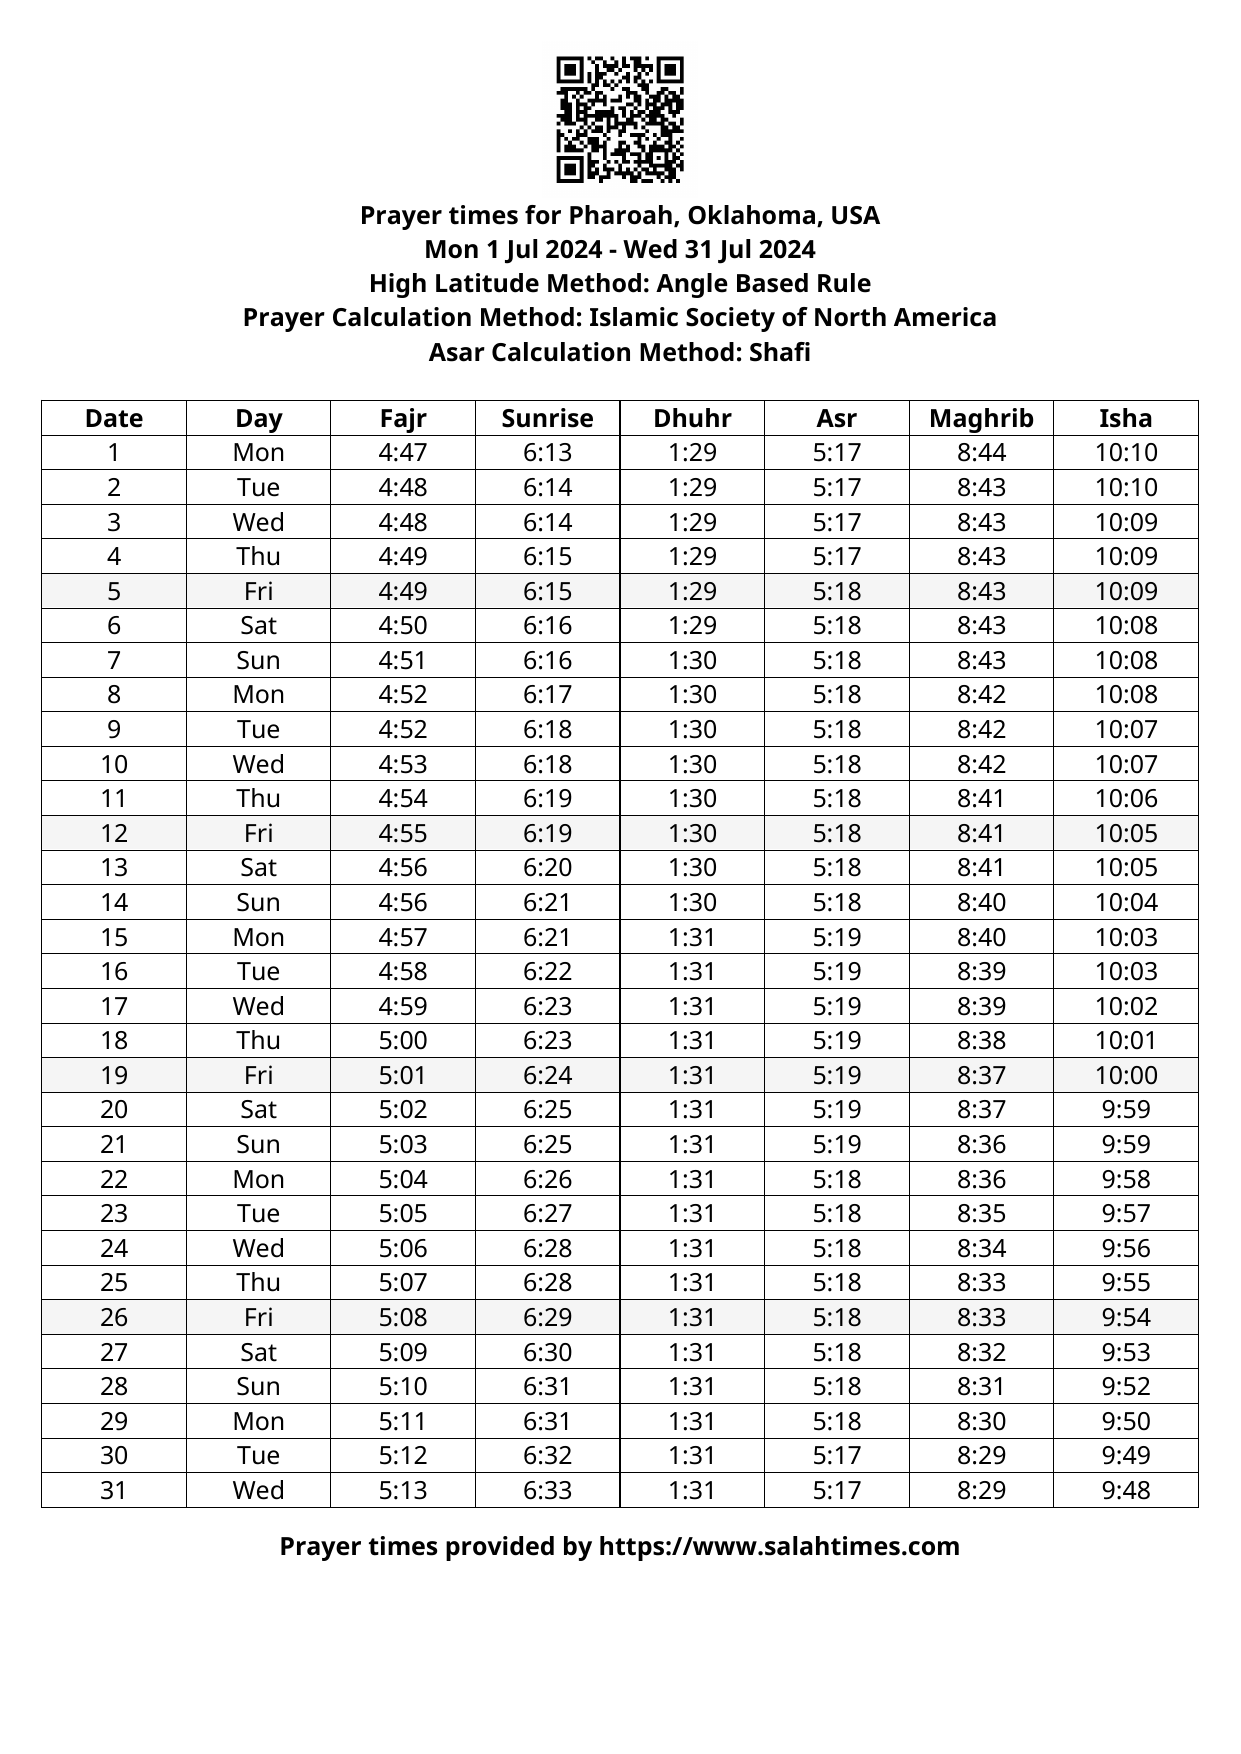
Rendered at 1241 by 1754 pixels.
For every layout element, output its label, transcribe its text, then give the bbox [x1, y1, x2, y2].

table_cell 6:21 [476, 885, 619, 919]
table_cell 9:59 [1054, 1093, 1198, 1126]
table_cell Mon [187, 436, 330, 469]
table_cell 8:34 [910, 1231, 1053, 1264]
table_cell 6:26 [476, 1162, 619, 1195]
table_cell Tue [187, 1439, 330, 1472]
table_cell 10:07 [1054, 747, 1198, 780]
table_cell 5:17 [765, 1473, 909, 1507]
table_cell 6:19 [476, 781, 619, 815]
text Prayer times for Pharoah, Oklahoma, USA [42, 198, 1198, 232]
table_cell 5:18 [765, 712, 909, 746]
table_cell 5:01 [331, 1058, 475, 1092]
table_cell Thu [187, 1024, 330, 1057]
table_cell 10:07 [1054, 712, 1198, 746]
table_cell 17 [42, 989, 186, 1022]
table_cell 5:18 [765, 1266, 909, 1299]
table_cell Wed [187, 1231, 330, 1264]
table_cell 14 [42, 885, 186, 919]
table_cell 25 [42, 1266, 186, 1299]
table_cell Sat [187, 1335, 330, 1368]
table_cell 8:33 [910, 1266, 1053, 1299]
table_cell 4:58 [331, 954, 475, 988]
table_cell 5:18 [765, 678, 909, 711]
table_cell 1:31 [621, 1093, 764, 1126]
table_cell 10:05 [1054, 851, 1198, 884]
table_cell 8:44 [910, 436, 1053, 469]
table_cell 13 [42, 851, 186, 884]
table_cell Thu [187, 1266, 330, 1299]
table_cell 5:18 [765, 816, 909, 849]
table_cell Sat [187, 1093, 330, 1126]
table_cell 1:31 [621, 1196, 764, 1230]
table_cell Mon [187, 1162, 330, 1195]
table_cell Tue [187, 470, 330, 504]
table_cell 8:31 [910, 1369, 1053, 1403]
table_cell 28 [42, 1369, 186, 1403]
table_cell Wed [187, 989, 330, 1022]
table_cell 4:59 [331, 989, 475, 1022]
table_cell 27 [42, 1335, 186, 1368]
table_cell 8:41 [910, 781, 1053, 815]
table_cell 6:22 [476, 954, 619, 988]
table_cell Sat [187, 609, 330, 642]
table_cell 5:19 [765, 1093, 909, 1126]
table_cell Sat [187, 851, 330, 884]
table_cell 1:30 [621, 747, 764, 780]
table_cell 29 [42, 1404, 186, 1437]
text Mon 1 Jul 2024 - Wed 31 Jul 2024 [42, 232, 1198, 266]
table_cell 1:31 [621, 1024, 764, 1057]
table_cell 9:57 [1054, 1196, 1198, 1230]
table_cell Fri [187, 816, 330, 849]
table_cell 6:20 [476, 851, 619, 884]
table_cell 23 [42, 1196, 186, 1230]
table_cell 6:23 [476, 989, 619, 1022]
table_cell 1:29 [621, 505, 764, 538]
table_cell 6:30 [476, 1335, 619, 1368]
table_cell 5:04 [331, 1162, 475, 1195]
table_cell 5:07 [331, 1266, 475, 1299]
table_header Dhuhr [621, 401, 764, 434]
table_cell 6:13 [476, 436, 619, 469]
table_cell 1:31 [621, 1058, 764, 1092]
table_header Fajr [331, 401, 475, 434]
table_cell 8:41 [910, 816, 1053, 849]
table_cell 8:30 [910, 1404, 1053, 1437]
table_cell 8:35 [910, 1196, 1053, 1230]
table_cell 10:03 [1054, 920, 1198, 953]
table_cell 9 [42, 712, 186, 746]
table_cell 6:16 [476, 609, 619, 642]
table_cell 5:18 [765, 643, 909, 677]
table_cell Wed [187, 1473, 330, 1507]
table_cell 6:31 [476, 1369, 619, 1403]
table_cell 5:18 [765, 574, 909, 607]
table_cell 9:53 [1054, 1335, 1198, 1368]
table_cell 3 [42, 505, 186, 538]
table_cell 8:43 [910, 539, 1053, 573]
table_cell 5:12 [331, 1439, 475, 1472]
table_cell Mon [187, 1404, 330, 1437]
table_cell 6:15 [476, 539, 619, 573]
table_cell 6:31 [476, 1404, 619, 1437]
table_cell 6:18 [476, 747, 619, 780]
table_cell 5:19 [765, 1024, 909, 1057]
table_cell 10:09 [1054, 505, 1198, 538]
table_cell 9:55 [1054, 1266, 1198, 1299]
table_cell 5:09 [331, 1335, 475, 1368]
table_cell 6:32 [476, 1439, 619, 1472]
table_cell 5:02 [331, 1093, 475, 1126]
table_cell 1:31 [621, 1335, 764, 1368]
table_cell 1:30 [621, 851, 764, 884]
table_cell 5:18 [765, 609, 909, 642]
table_cell 4:52 [331, 678, 475, 711]
table_cell 5:18 [765, 1231, 909, 1264]
table_cell 21 [42, 1127, 186, 1161]
table_cell 4:50 [331, 609, 475, 642]
table_cell 1:31 [621, 1127, 764, 1161]
table_cell 1:31 [621, 989, 764, 1022]
table_cell 10:10 [1054, 470, 1198, 504]
table_cell 9:56 [1054, 1231, 1198, 1264]
table_cell 1:31 [621, 920, 764, 953]
table_cell 8:29 [910, 1439, 1053, 1472]
table_cell 5:18 [765, 781, 909, 815]
table_cell 10:08 [1054, 643, 1198, 677]
table_cell 4:56 [331, 885, 475, 919]
table_cell 8:43 [910, 609, 1053, 642]
table_cell Sun [187, 1127, 330, 1161]
table_cell 1:30 [621, 643, 764, 677]
table_cell 5 [42, 574, 186, 607]
table_cell 8:36 [910, 1127, 1053, 1161]
table_cell 8:33 [910, 1300, 1053, 1334]
table_cell 1:30 [621, 885, 764, 919]
table_cell 6:15 [476, 574, 619, 607]
text High Latitude Method: Angle Based Rule [42, 266, 1198, 300]
table_cell 6:27 [476, 1196, 619, 1230]
table_cell 8:41 [910, 851, 1053, 884]
table_cell 31 [42, 1473, 186, 1507]
table_cell 6:16 [476, 643, 619, 677]
table_cell 10:00 [1054, 1058, 1198, 1092]
table_cell 18 [42, 1024, 186, 1057]
table_cell 8:40 [910, 920, 1053, 953]
table_cell 5:18 [765, 885, 909, 919]
table_cell 6:23 [476, 1024, 619, 1057]
table_cell 30 [42, 1439, 186, 1472]
table_cell 5:13 [331, 1473, 475, 1507]
table_header Sunrise [476, 401, 619, 434]
table_cell 5:19 [765, 954, 909, 988]
table_cell Fri [187, 1058, 330, 1092]
table_cell 6:14 [476, 505, 619, 538]
table_cell 6:19 [476, 816, 619, 849]
table_cell 1:31 [621, 1266, 764, 1299]
table_cell 10:05 [1054, 816, 1198, 849]
table_cell 6:29 [476, 1300, 619, 1334]
table_cell 10:01 [1054, 1024, 1198, 1057]
table_cell 5:19 [765, 989, 909, 1022]
table_cell 1:31 [621, 954, 764, 988]
table_cell 24 [42, 1231, 186, 1264]
table_cell 8:37 [910, 1058, 1053, 1092]
table_cell 5:18 [765, 1369, 909, 1403]
table_cell 5:17 [765, 436, 909, 469]
table_cell 10:03 [1054, 954, 1198, 988]
table_cell 16 [42, 954, 186, 988]
table_cell 9:54 [1054, 1300, 1198, 1334]
table_cell 5:06 [331, 1231, 475, 1264]
table_cell 8:39 [910, 954, 1053, 988]
table_cell 5:10 [331, 1369, 475, 1403]
table_cell 1:29 [621, 539, 764, 573]
table_cell 8 [42, 678, 186, 711]
table_cell 5:03 [331, 1127, 475, 1161]
table_cell 5:18 [765, 1300, 909, 1334]
table_cell 5:17 [765, 539, 909, 573]
table_cell 26 [42, 1300, 186, 1334]
table_cell 1 [42, 436, 186, 469]
table_cell 1:31 [621, 1300, 764, 1334]
table_cell 4:49 [331, 574, 475, 607]
table_cell 4:51 [331, 643, 475, 677]
table_cell 8:43 [910, 574, 1053, 607]
table_cell 10:10 [1054, 436, 1198, 469]
table_cell 1:30 [621, 678, 764, 711]
table_cell 8:42 [910, 747, 1053, 780]
table_cell 4 [42, 539, 186, 573]
table_cell 1:31 [621, 1473, 764, 1507]
table_cell 4:56 [331, 851, 475, 884]
table_cell Tue [187, 712, 330, 746]
table_cell 9:48 [1054, 1473, 1198, 1507]
table_cell 8:39 [910, 989, 1053, 1022]
table_cell 8:43 [910, 470, 1053, 504]
table_cell 10:06 [1054, 781, 1198, 815]
table_cell 6:24 [476, 1058, 619, 1092]
table_cell 5:17 [765, 470, 909, 504]
table_cell 6:28 [476, 1266, 619, 1299]
table_cell 10:09 [1054, 539, 1198, 573]
table_cell 10 [42, 747, 186, 780]
table_cell 9:59 [1054, 1127, 1198, 1161]
table_cell 1:30 [621, 781, 764, 815]
table_cell 6:25 [476, 1127, 619, 1161]
table_cell 1:30 [621, 712, 764, 746]
table_cell 5:17 [765, 1439, 909, 1472]
table_cell Mon [187, 678, 330, 711]
table_cell Mon [187, 920, 330, 953]
text Asar Calculation Method: Shafi [42, 334, 1198, 368]
table_cell 4:57 [331, 920, 475, 953]
table_cell 20 [42, 1093, 186, 1126]
table_cell 7 [42, 643, 186, 677]
table_cell 15 [42, 920, 186, 953]
table_cell Thu [187, 781, 330, 815]
table_cell 4:55 [331, 816, 475, 849]
table_cell 4:52 [331, 712, 475, 746]
table_cell 5:17 [765, 505, 909, 538]
table_header Date [42, 401, 186, 434]
table_cell 4:54 [331, 781, 475, 815]
table_cell 10:04 [1054, 885, 1198, 919]
table_cell 6:17 [476, 678, 619, 711]
table_header Maghrib [910, 401, 1053, 434]
table_cell 5:08 [331, 1300, 475, 1334]
table_cell 6:18 [476, 712, 619, 746]
table_cell 1:31 [621, 1404, 764, 1437]
table_cell 8:37 [910, 1093, 1053, 1126]
table_cell 9:58 [1054, 1162, 1198, 1195]
table_cell 4:53 [331, 747, 475, 780]
table_cell 8:36 [910, 1162, 1053, 1195]
table_cell 5:18 [765, 1404, 909, 1437]
table_cell 5:18 [765, 1335, 909, 1368]
table_cell 4:48 [331, 505, 475, 538]
table_cell 5:18 [765, 1196, 909, 1230]
table_cell 9:52 [1054, 1369, 1198, 1403]
table_cell 5:18 [765, 1162, 909, 1195]
table_cell 1:29 [621, 609, 764, 642]
table_cell 8:43 [910, 505, 1053, 538]
table_cell Sun [187, 885, 330, 919]
table_cell 4:47 [331, 436, 475, 469]
table_cell 11 [42, 781, 186, 815]
table_cell 6:21 [476, 920, 619, 953]
picture [542, 41, 699, 198]
table_cell 8:43 [910, 643, 1053, 677]
table_cell 8:38 [910, 1024, 1053, 1057]
table_cell 6 [42, 609, 186, 642]
table_cell 1:31 [621, 1231, 764, 1264]
table_cell 1:30 [621, 816, 764, 849]
table_cell 5:11 [331, 1404, 475, 1437]
table_cell Sun [187, 643, 330, 677]
table_cell 8:32 [910, 1335, 1053, 1368]
table_cell 1:29 [621, 574, 764, 607]
table_cell 1:31 [621, 1439, 764, 1472]
table_cell 5:05 [331, 1196, 475, 1230]
table_cell 10:09 [1054, 574, 1198, 607]
table_cell 4:49 [331, 539, 475, 573]
table_cell 9:49 [1054, 1439, 1198, 1472]
table_cell 8:42 [910, 712, 1053, 746]
table_cell 12 [42, 816, 186, 849]
table_cell 5:19 [765, 1127, 909, 1161]
table_header Asr [765, 401, 909, 434]
table_header Day [187, 401, 330, 434]
table_cell 8:29 [910, 1473, 1053, 1507]
table_cell 5:19 [765, 1058, 909, 1092]
table_cell 1:29 [621, 470, 764, 504]
table_cell Sun [187, 1369, 330, 1403]
table_cell 2 [42, 470, 186, 504]
table_cell 1:29 [621, 436, 764, 469]
table_cell 10:08 [1054, 678, 1198, 711]
table_cell 1:31 [621, 1369, 764, 1403]
table_cell Thu [187, 539, 330, 573]
table_cell 9:50 [1054, 1404, 1198, 1437]
table_cell 1:31 [621, 1162, 764, 1195]
table_cell 6:14 [476, 470, 619, 504]
table_cell 22 [42, 1162, 186, 1195]
table_cell Wed [187, 747, 330, 780]
table_cell 10:08 [1054, 609, 1198, 642]
table_cell Tue [187, 1196, 330, 1230]
table_cell Wed [187, 505, 330, 538]
table_cell 19 [42, 1058, 186, 1092]
table_cell 5:18 [765, 851, 909, 884]
table_cell Fri [187, 574, 330, 607]
table_cell 6:33 [476, 1473, 619, 1507]
table_cell 6:25 [476, 1093, 619, 1126]
table_cell 5:00 [331, 1024, 475, 1057]
table_cell 8:42 [910, 678, 1053, 711]
table_cell 8:40 [910, 885, 1053, 919]
table_cell 5:18 [765, 747, 909, 780]
table_cell Fri [187, 1300, 330, 1334]
table_cell 5:19 [765, 920, 909, 953]
text Prayer Calculation Method: Islamic Society of North America [42, 300, 1198, 334]
text Prayer times provided by https://www.salahtimes.com [42, 1528, 1198, 1563]
table_cell 6:28 [476, 1231, 619, 1264]
table_cell 10:02 [1054, 989, 1198, 1022]
table_header Isha [1054, 401, 1198, 434]
table_cell Tue [187, 954, 330, 988]
table_cell 4:48 [331, 470, 475, 504]
